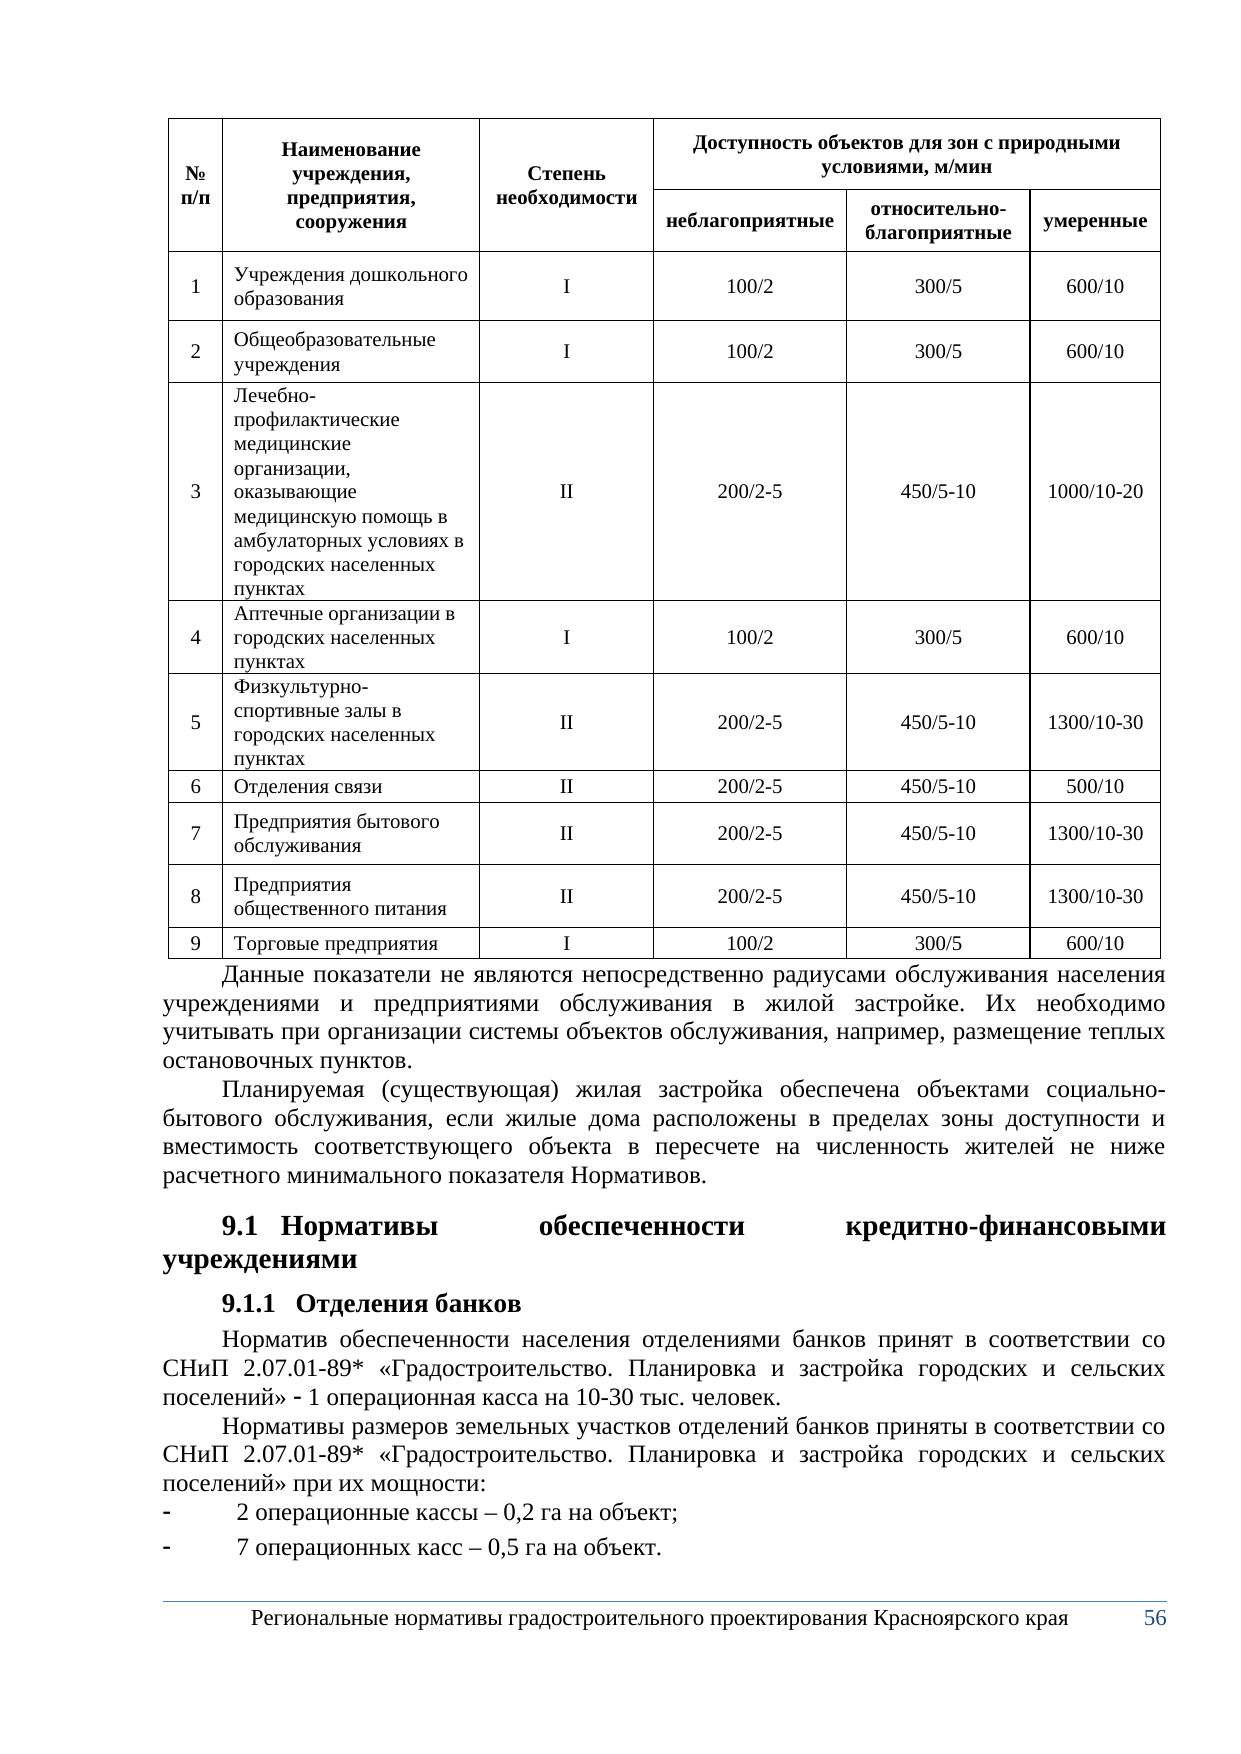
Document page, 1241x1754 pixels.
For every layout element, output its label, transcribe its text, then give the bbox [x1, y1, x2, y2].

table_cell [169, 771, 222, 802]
text Норматив обеспеченности населения отделениями банков принят в соответствии со СНиП 2.07.01-89* «Градостроительство. Планировка и застройка городских и сельских поселений» 1 операционная касса на 10-30 тыс. человек. [162, 1324, 1167, 1411]
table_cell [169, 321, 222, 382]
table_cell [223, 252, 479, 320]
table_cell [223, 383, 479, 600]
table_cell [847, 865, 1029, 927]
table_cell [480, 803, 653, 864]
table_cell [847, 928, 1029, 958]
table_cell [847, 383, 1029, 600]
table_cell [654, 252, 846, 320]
list 7 операционных касс – 0,5 га на объект. [162, 1532, 1167, 1561]
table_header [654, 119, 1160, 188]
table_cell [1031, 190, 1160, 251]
list 2 операционные кассы – 0,2 га на объект; [162, 1497, 1167, 1526]
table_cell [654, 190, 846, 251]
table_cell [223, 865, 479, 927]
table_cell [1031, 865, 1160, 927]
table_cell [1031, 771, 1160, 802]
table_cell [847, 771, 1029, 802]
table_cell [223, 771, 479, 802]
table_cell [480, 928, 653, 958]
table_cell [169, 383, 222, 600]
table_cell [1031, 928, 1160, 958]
text Планируемая (существующая) жилая застройка обеспечена объектами социально-бытового обслуживания, если жилые дома расположены в пределах зоны доступности и вместимость соответствующего объекта в пересчете на численность жителей не ниже расчетного минимального показателя Нормативов. [162, 1074, 1167, 1189]
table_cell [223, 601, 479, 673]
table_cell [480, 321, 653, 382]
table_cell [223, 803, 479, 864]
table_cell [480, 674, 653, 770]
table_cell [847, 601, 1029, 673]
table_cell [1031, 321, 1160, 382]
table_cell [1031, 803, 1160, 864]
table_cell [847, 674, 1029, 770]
subtitle Отделения банков [162, 1287, 1167, 1318]
subtitle Нормативы обеспеченности кредитно-финансовыми учреждениями [162, 1208, 1167, 1275]
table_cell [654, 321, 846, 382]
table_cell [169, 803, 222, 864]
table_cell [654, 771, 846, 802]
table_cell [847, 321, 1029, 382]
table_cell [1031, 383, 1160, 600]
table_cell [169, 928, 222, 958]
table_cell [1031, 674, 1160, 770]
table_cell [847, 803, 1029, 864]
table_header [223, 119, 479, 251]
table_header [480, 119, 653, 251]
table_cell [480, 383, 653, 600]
text Нормативы размеров земельных участков отделений банков приняты в соответствии со СНиП 2.07.01-89* «Градостроительство. Планировка и застройка городских и сельских поселений» при их мощности: [162, 1411, 1167, 1497]
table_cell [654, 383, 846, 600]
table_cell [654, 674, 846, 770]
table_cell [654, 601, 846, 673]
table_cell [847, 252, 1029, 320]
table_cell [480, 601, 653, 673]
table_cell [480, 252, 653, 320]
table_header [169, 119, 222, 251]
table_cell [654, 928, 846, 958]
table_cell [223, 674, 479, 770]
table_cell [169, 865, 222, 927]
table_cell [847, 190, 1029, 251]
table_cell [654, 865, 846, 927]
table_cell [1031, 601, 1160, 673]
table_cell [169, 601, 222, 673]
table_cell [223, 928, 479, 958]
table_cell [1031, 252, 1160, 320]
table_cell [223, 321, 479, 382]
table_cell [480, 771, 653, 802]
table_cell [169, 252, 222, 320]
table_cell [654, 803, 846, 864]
text Данные показатели не являются непосредственно радиусами обслуживания населения учреждениями и предприятиями обслуживания в жилой застройке. Их необходимо учитывать при организации системы объектов обслуживания, например, размещение теплых остановочных пунктов. [162, 959, 1167, 1074]
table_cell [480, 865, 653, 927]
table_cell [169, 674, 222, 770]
